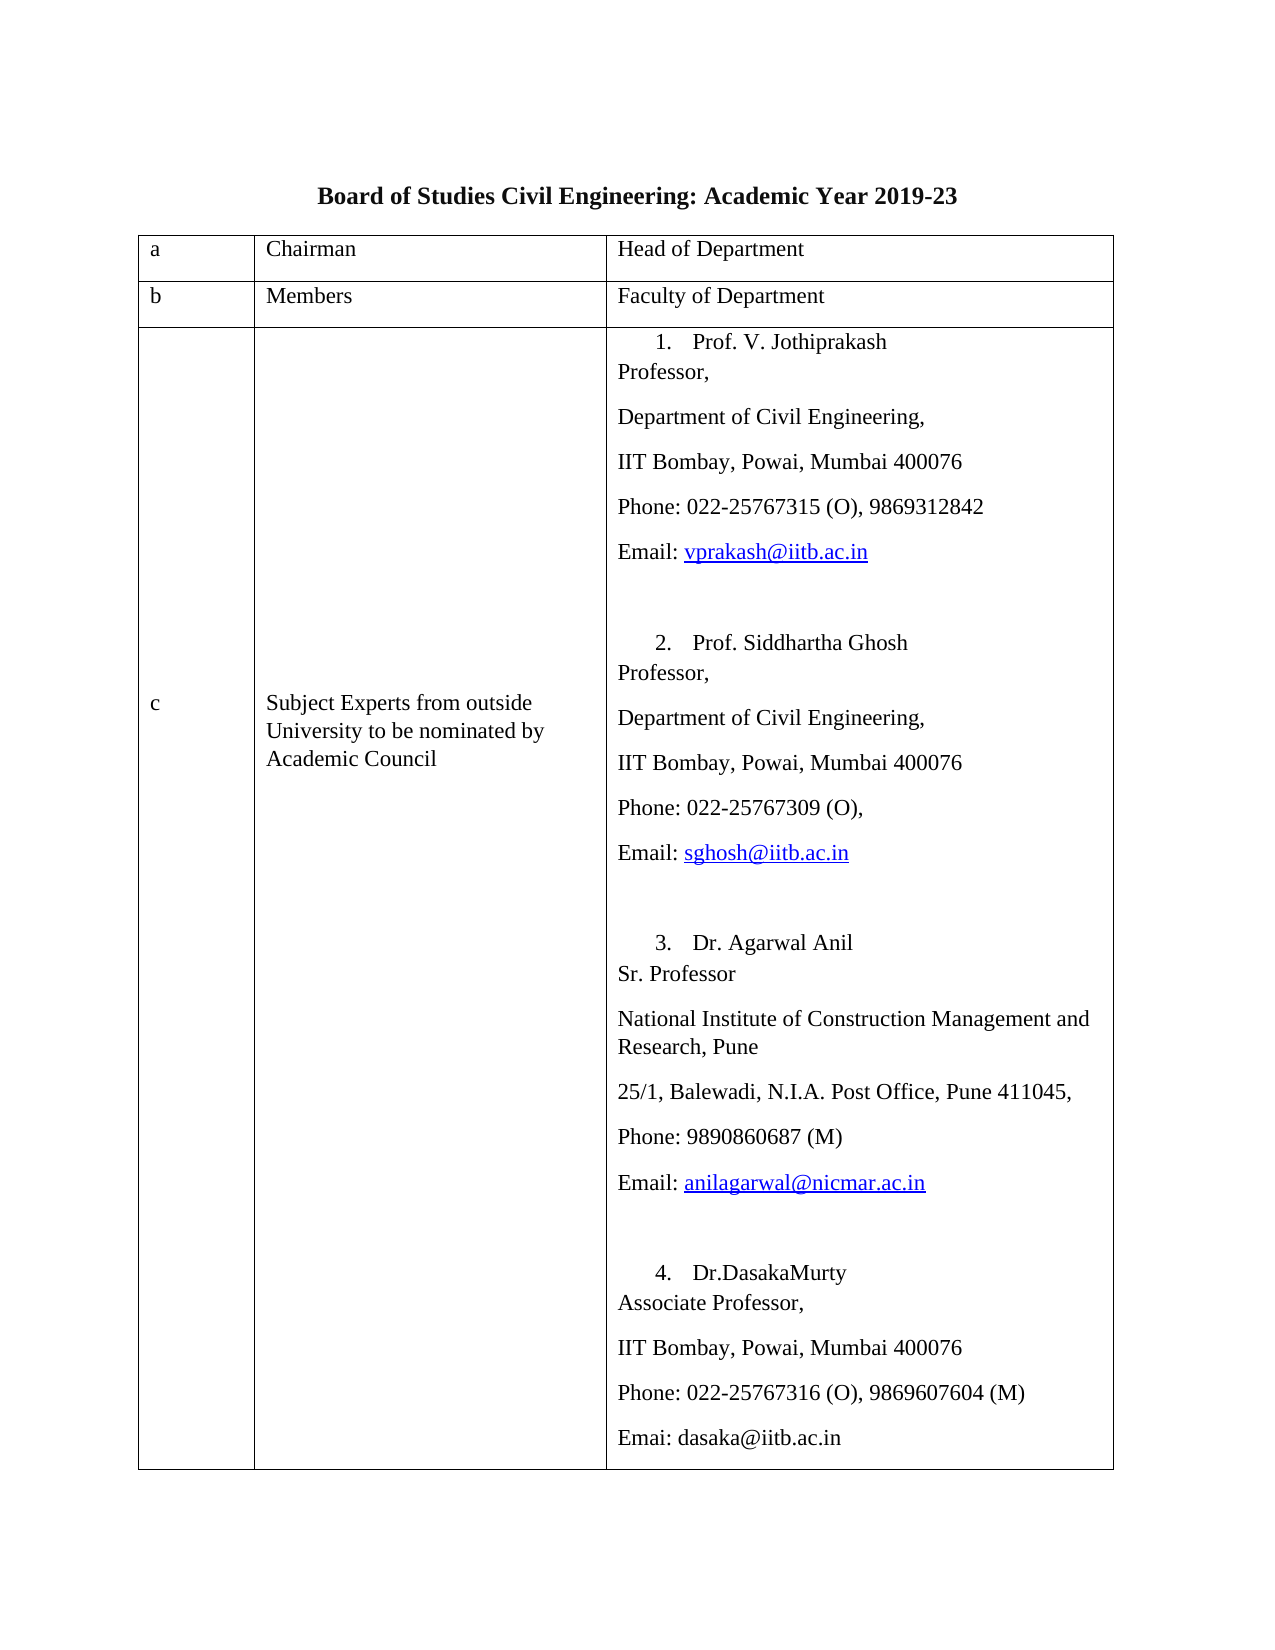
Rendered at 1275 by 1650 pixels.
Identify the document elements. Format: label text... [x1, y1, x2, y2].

table_header Head of Department [607, 236, 1113, 281]
table_cell Members [255, 282, 606, 327]
table_header a [139, 236, 254, 281]
table_cell Faculty of Department [607, 282, 1113, 327]
table_header Chairman [255, 236, 606, 281]
table_cell c [139, 328, 254, 1469]
text Board of Studies Civil Engineering: Academic Year 2019-23 [150, 181, 1125, 209]
table_cell b [139, 282, 254, 327]
table_cell Prof. V. Jothiprakash Professor, Department of Civil Engineering, IIT Bombay, Powai, Mumbai 400076 Phone: 022-25767315 (O), 9869312842 Email: vprakash@iitb.ac.in Prof. Siddhartha Ghosh Professor, Department of Civil Engineering, IIT Bombay, Powai, Mumbai 400076 Phone: 022-25767309 (O), Email: sghosh@iitb.ac.in Dr. Agarwal Anil Sr. Professor National Institute of Construction Management and Research, Pune 25/1, Balewadi, N.I.A. Post Office, Pune 411045, Phone: 9890860687 (M) Email: anilagarwal@nicmar.ac.in Dr.DasakaMurty Associate Professor, IIT Bombay, Powai, Mumbai 400076 Phone: 022-25767316 (O), 9869607604 (M) Emai: dasaka@iitb.ac.in [607, 328, 1113, 1469]
table_cell Subject Experts from outside University to be nominated by Academic Council [255, 328, 606, 1469]
